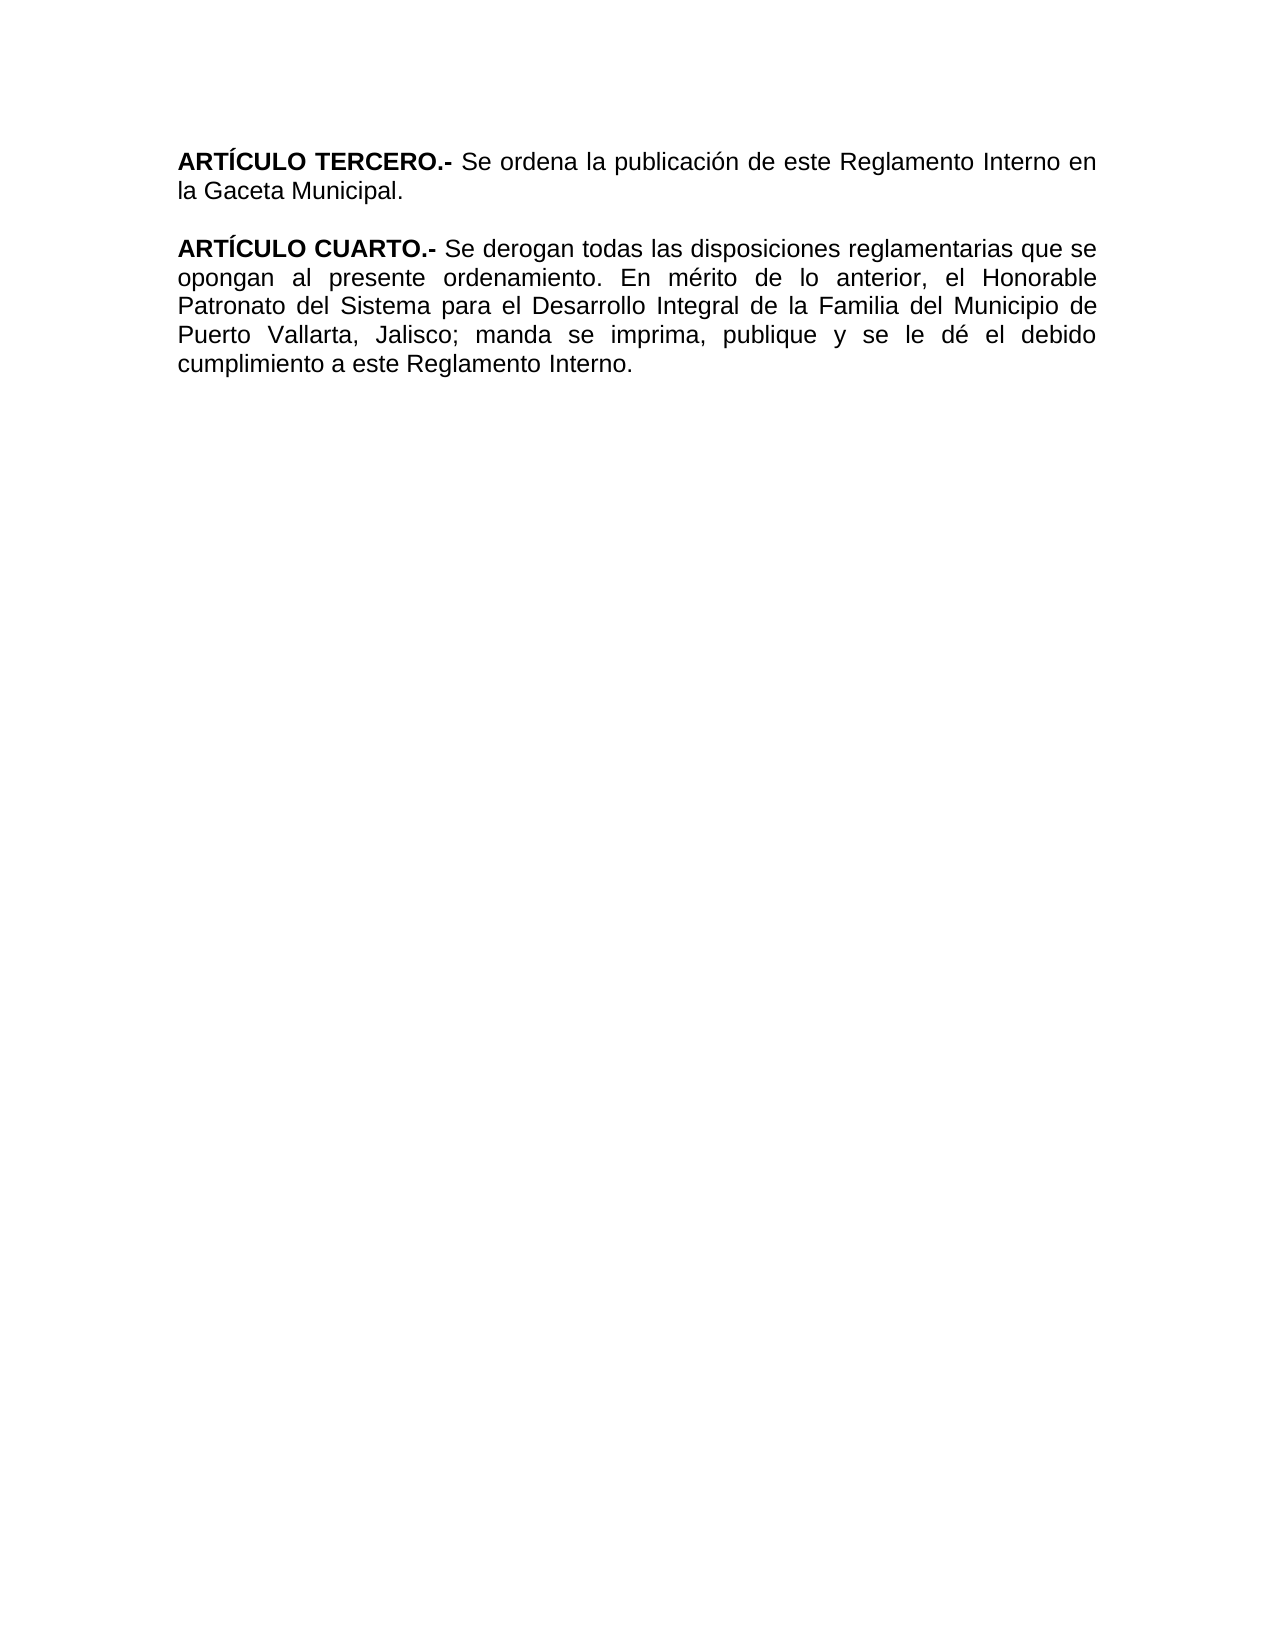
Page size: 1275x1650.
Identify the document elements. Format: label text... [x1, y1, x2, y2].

text ARTÍCULO CUARTO.- Se derogan todas las disposiciones reglamentarias que se opongan al presente ordenamiento. En mérito de lo anterior, el Honorable Patronato del Sistema para el Desarrollo Integral de la Familia del Municipio de Puerto Vallarta, Jalisco; manda se imprima, publique y se le dé el debido cumplimiento a este Reglamento Interno. [177, 234, 1098, 378]
text ARTÍCULO TERCERO.- Se ordena la publicación de este Reglamento Interno en la Gaceta Municipal. [177, 147, 1098, 204]
